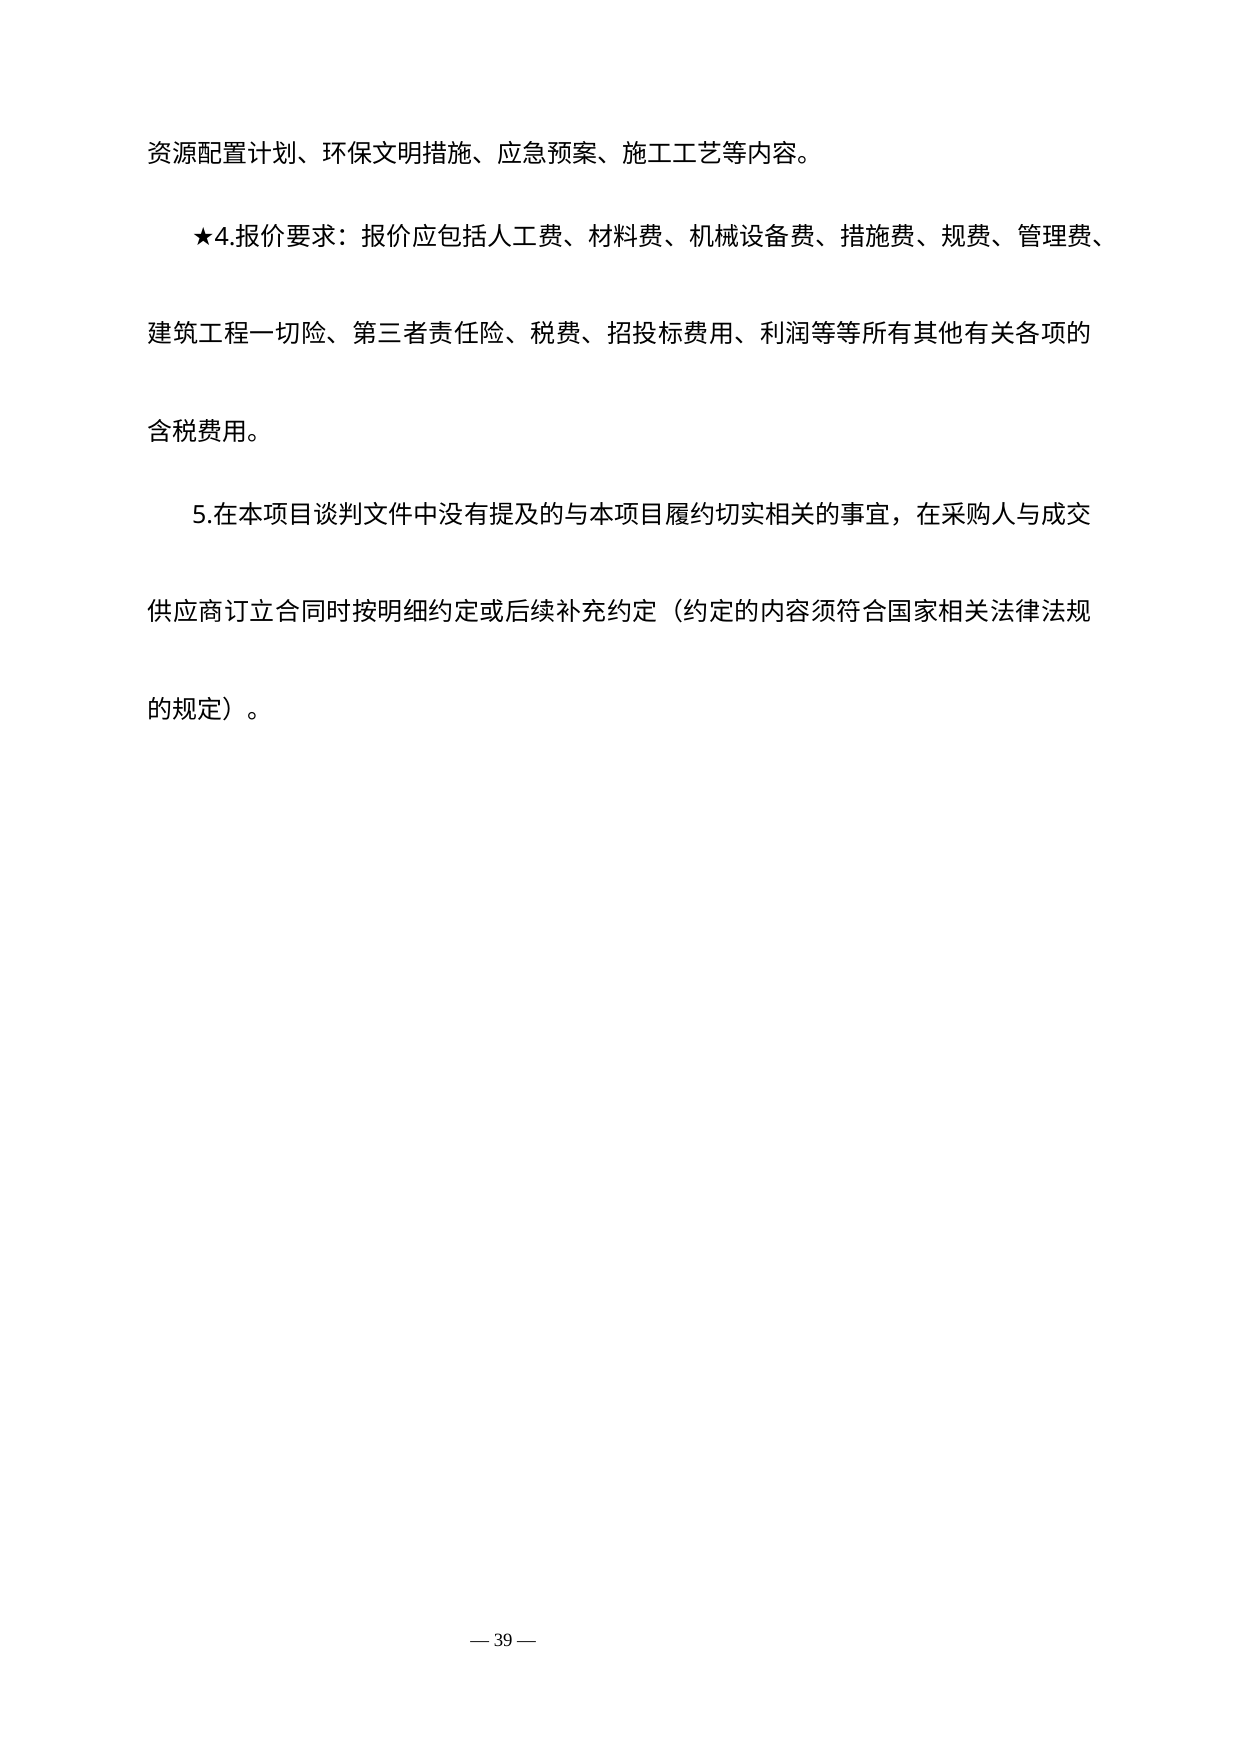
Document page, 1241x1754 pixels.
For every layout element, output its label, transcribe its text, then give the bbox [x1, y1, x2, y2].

text 5.在本项目谈判文件中没有提及的与本项目履约切实相关的事宜，在采购人与成交供应商订立合同时按明细约定或后续补充约定（约定的内容须符合国家相关法律法规的规定）。 [148, 480, 1093, 740]
text ★4.报价要求：报价应包括人工费、材料费、机械设备费、措施费、规费、管理费、建筑工程一切险、第三者责任险、税费、招投标费用、利润等等所有其他有关各项的含税费用。 [148, 202, 1093, 462]
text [148, 119, 1093, 184]
